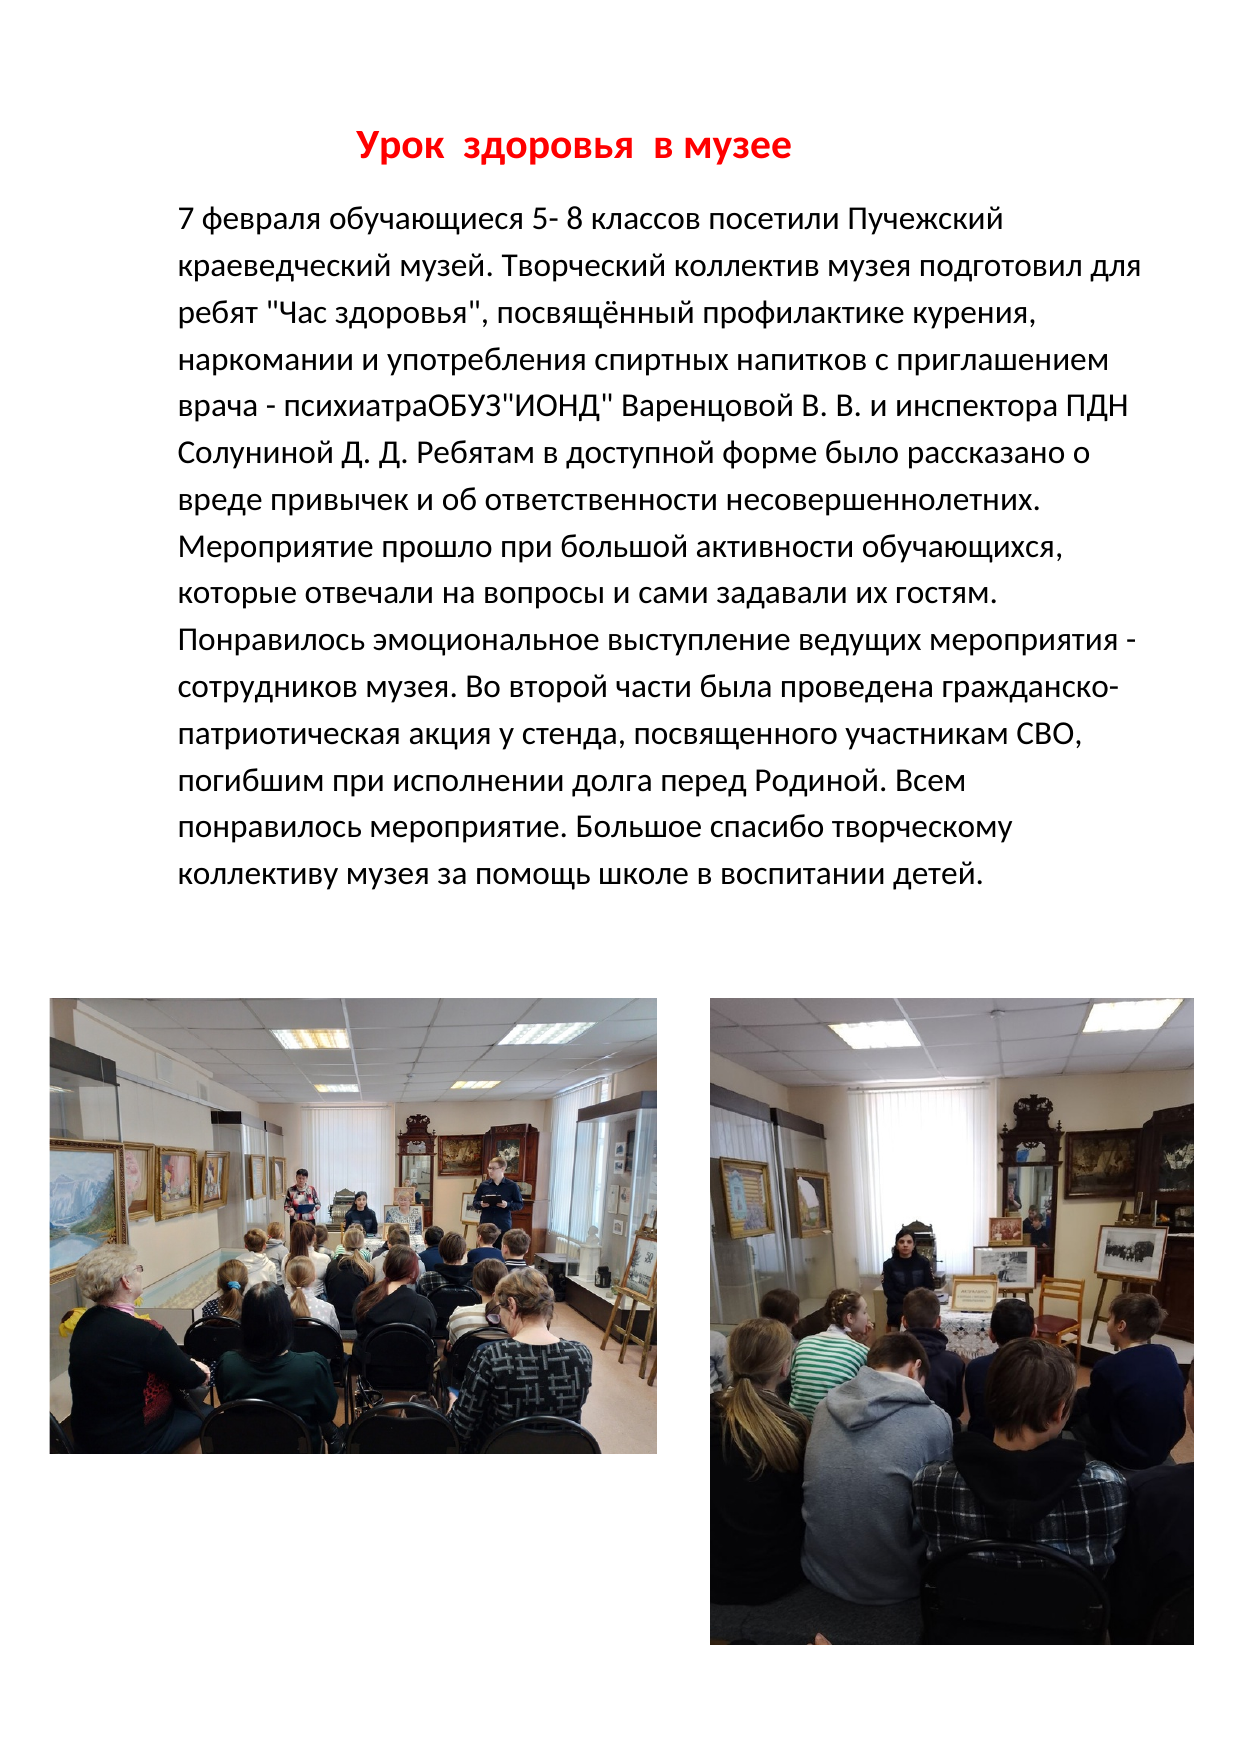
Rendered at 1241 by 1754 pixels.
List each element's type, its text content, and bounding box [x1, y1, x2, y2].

text Урок здоровья в музее [177, 118, 1152, 169]
picture [710, 998, 1194, 1645]
picture [49, 998, 657, 1454]
text 7 февраля обучающиеся 5- 8 классов посетили Пучежский краеведческий музей. Творческий коллектив музея подготовил для ребят "Час здоровья", посвящённый профилактике курения, наркомании и употребления спиртных напитков с приглашением врача - психиатраОБУЗ"ИОНД" Варенцовой В. В. и инспектора ПДН Солуниной Д. Д. Ребятам в доступной форме было рассказано о вреде привычек и об ответственности несовершеннолетних. Мероприятие прошло при большой активности обучающихся, которые отвечали на вопросы и сами задавали их гостям. Понравилось эмоциональное выступление ведущих мероприятия - сотрудников музея. Во второй части была проведена гражданско-патриотическая акция у стенда, посвященного участникам СВО, погибшим при исполнении долга перед Родиной. Всем понравилось мероприятие. Большое спасибо творческому коллективу музея за помощь школе в воспитании детей. [177, 197, 1152, 893]
